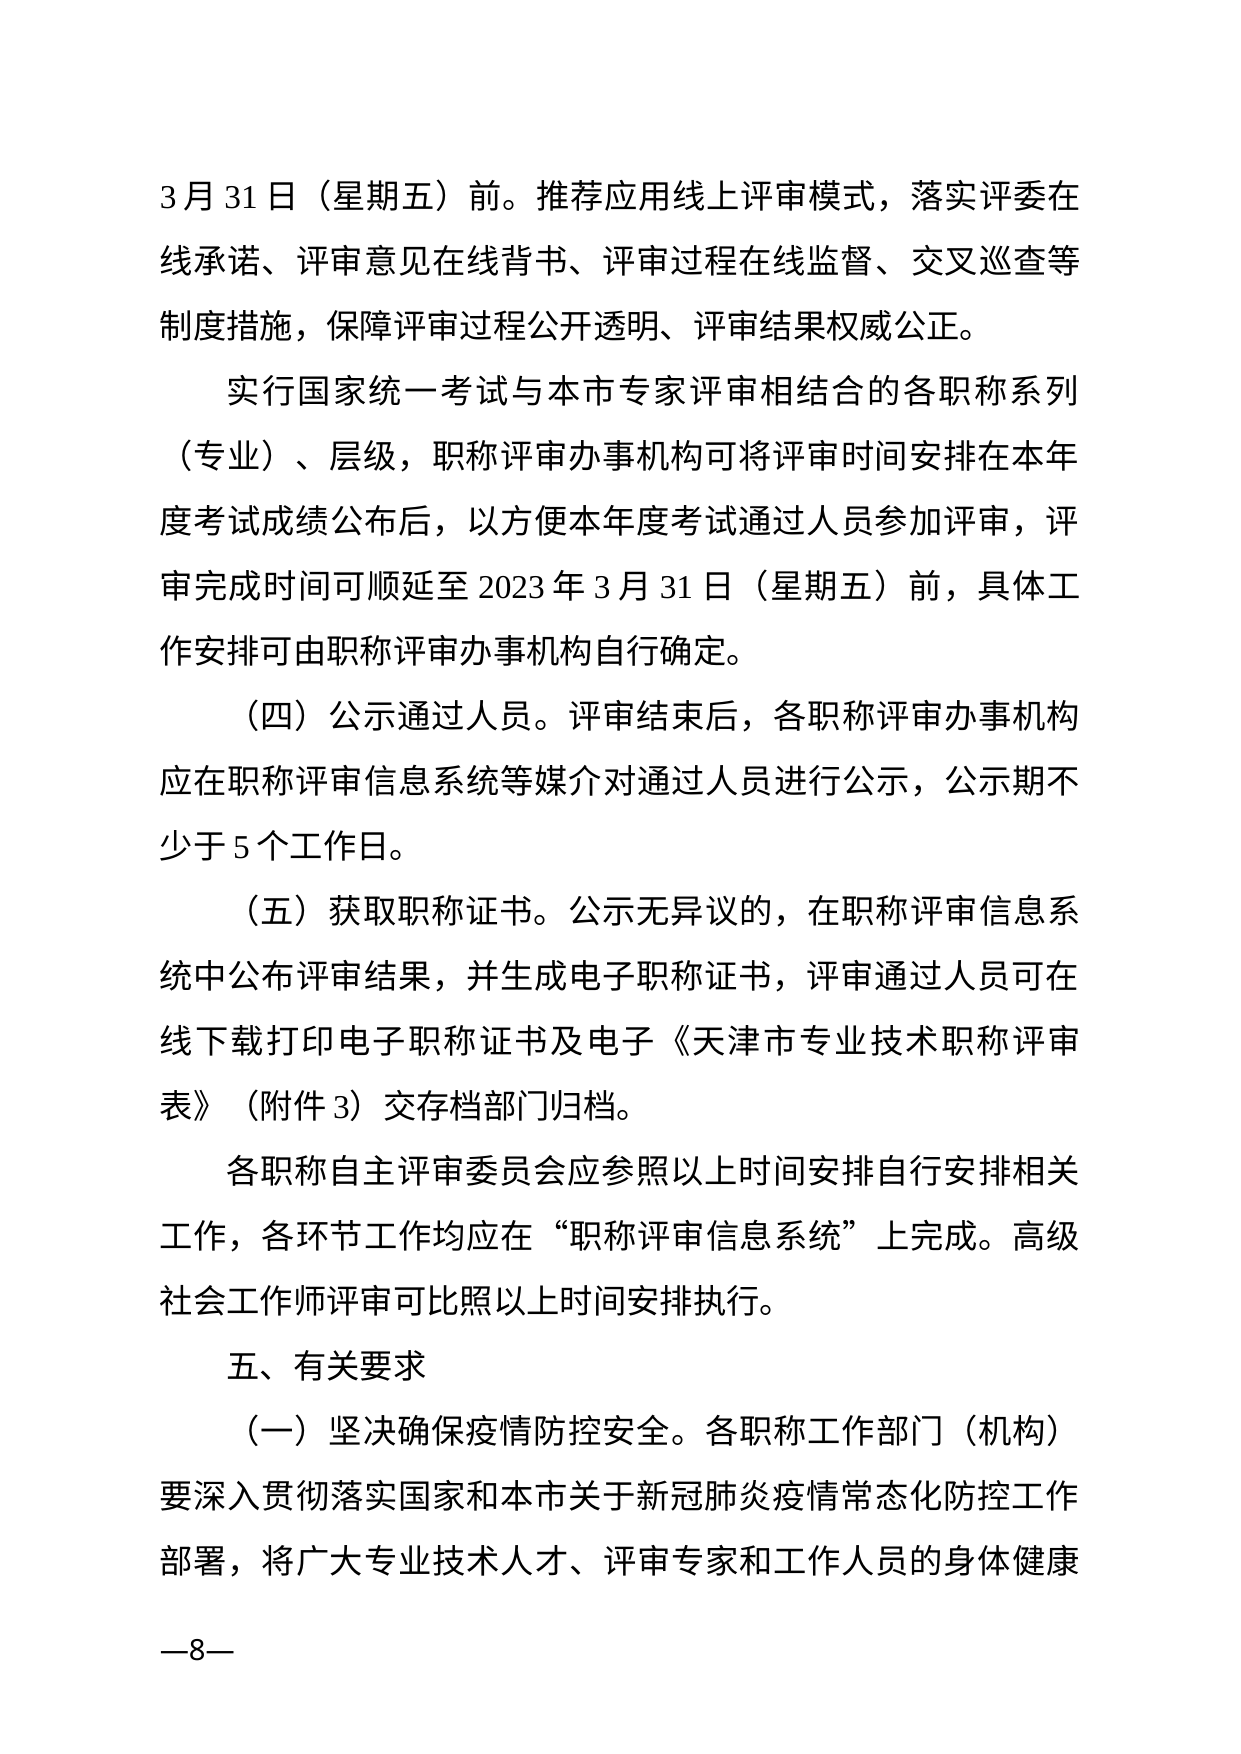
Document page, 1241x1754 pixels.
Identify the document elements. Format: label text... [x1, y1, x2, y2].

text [159, 162, 1081, 357]
text 实行国家统一考试与本市专家评审相结合的各职称系列（专业）、层级，职称评审办事机构可将评审时间安排在本年度考试成绩公布后，以方便本年度考试通过人员参加评审，评审完成时间可顺延至2023年3月31日（星期五）前，具体工作安排可由职称评审办事机构自行确定。 [159, 357, 1081, 682]
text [159, 1397, 1081, 1592]
text 五、有关要求 [159, 1332, 1081, 1397]
text （四）公示通过人员。评审结束后，各职称评审办事机构应在职称评审信息系统等媒介对通过人员进行公示，公示期不少于5个工作日。 [159, 682, 1081, 877]
text 各职称自主评审委员会应参照以上时间安排自行安排相关工作，各环节工作均应在“职称评审信息系统”上完成。高级社会工作师评审可比照以上时间安排执行。 [159, 1137, 1081, 1332]
text （五）获取职称证书。公示无异议的，在职称评审信息系统中公布评审结果，并生成电子职称证书，评审通过人员可在线下载打印电子职称证书及电子《天津市专业技术职称评审表》（附件3）交存档部门归档。 [159, 877, 1081, 1137]
